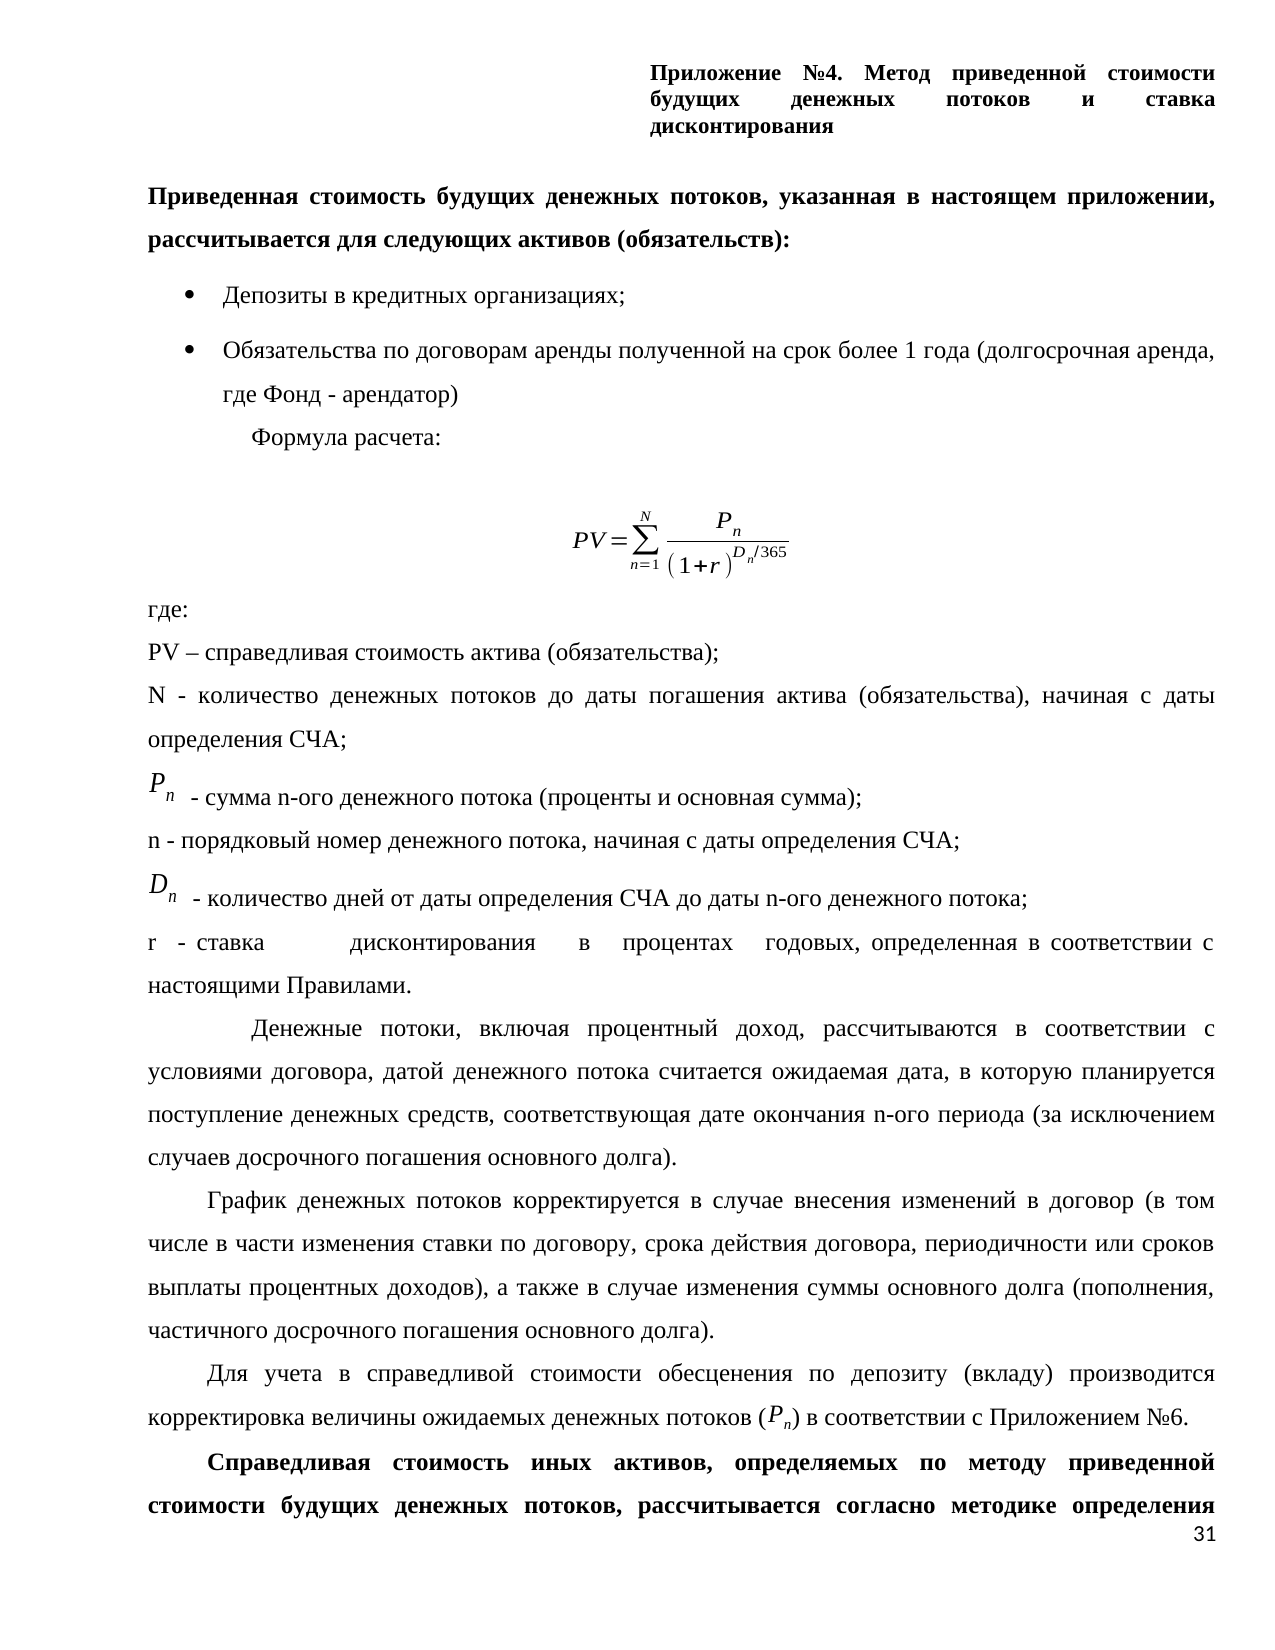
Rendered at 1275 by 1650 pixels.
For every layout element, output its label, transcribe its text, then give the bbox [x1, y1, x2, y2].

text n - порядковый номер денежного потока, начиная с даты определения СЧА; [148, 825, 1216, 854]
text где: [148, 594, 1216, 623]
text Денежные потоки, включая процентный доход, рассчитываются в соответствии с условиями договора, датой денежного потока считается ожидаемая дата, в которую планируется поступление денежных средств, соответствующая дате окончания n-ого периода (за исключением случаев досрочного погашения основного долга). [148, 1013, 1216, 1171]
text r - ставка дисконтирования в процентах годовых, определенная в соответствии с настоящими Правилами. [148, 927, 1216, 998]
list Депозиты в кредитных организациях; [185, 280, 1216, 309]
text Приложение №4. Метод приведенной стоимости будущих денежных потоков и ставка дисконтирования [650, 59, 1216, 138]
list Для учета в справедливой стоимости обесценения по депозиту (вкладу) производится корректировка величины ожидаемых денежных потоков () в соответствии с Приложением №6. [148, 1358, 1216, 1432]
text - количество дней от даты определения СЧА до даты n-ого денежного потока; [148, 868, 1216, 912]
text PV – справедливая стоимость актива (обязательства); [148, 637, 1216, 666]
text - сумма n-ого денежного потока (проценты и основная сумма); [148, 767, 1216, 811]
text Формула расчета: [148, 422, 1216, 451]
list График денежных потоков корректируется в случае внесения изменений в договор (в том числе в части изменения ставки по договору, срока действия договора, периодичности или сроков выплаты процентных доходов), а также в случае изменения суммы основного долга (пополнения, частичного досрочного погашения основного долга). [148, 1185, 1216, 1343]
text Приведенная стоимость будущих денежных потоков, указанная в настоящем приложении, рассчитывается для следующих активов (обязательств): [148, 181, 1216, 253]
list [148, 1447, 1216, 1519]
text N - количество денежных потоков до даты погашения актива (обязательства), начиная с даты определения СЧА; [148, 681, 1216, 752]
list Обязательства по договорам аренды полученной на срок более 1 года (долгосрочная аренда, где Фонд - арендатор) [185, 336, 1216, 407]
